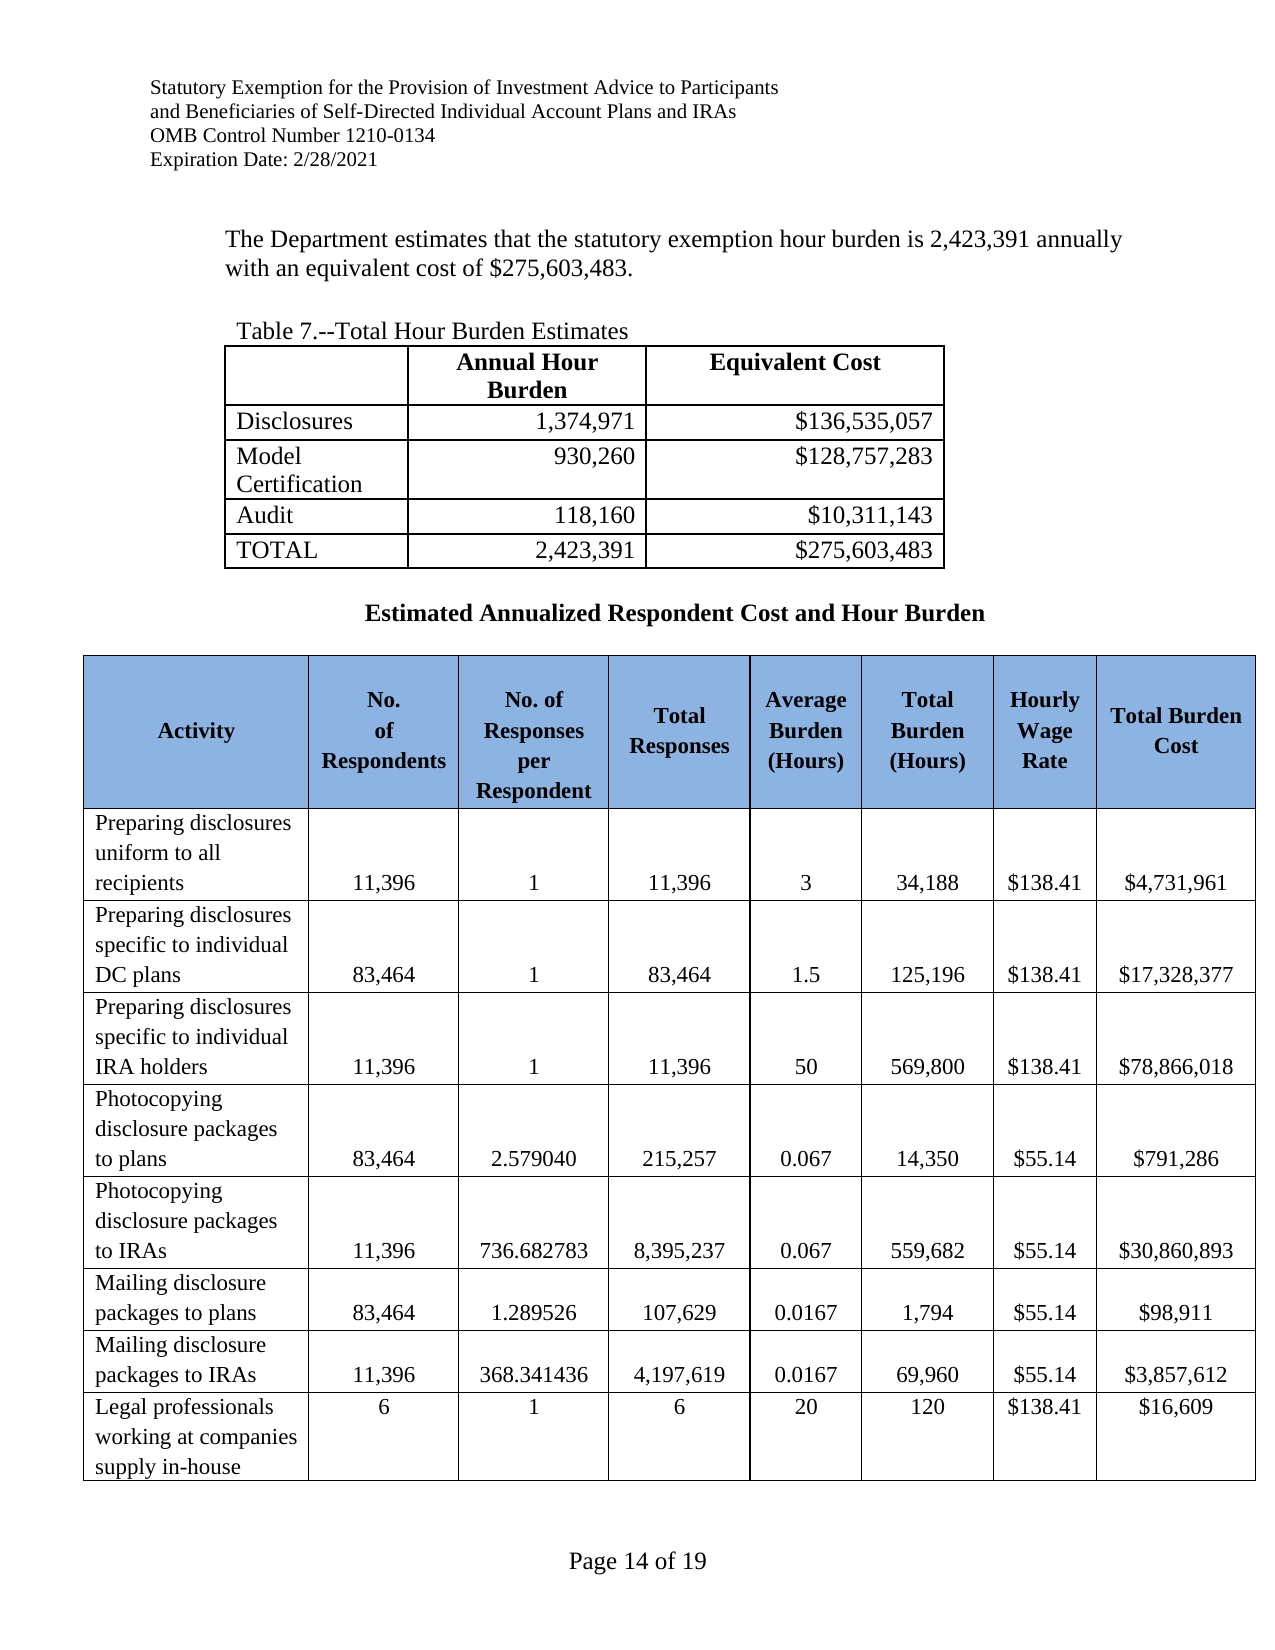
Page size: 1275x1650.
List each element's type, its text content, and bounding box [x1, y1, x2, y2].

table_cell Photocopying disclosure packages to plans [84, 1085, 308, 1176]
table_cell 2,423,391 [409, 535, 645, 567]
table_header Total Burden Cost [1097, 656, 1255, 808]
table_cell 11,396 [609, 993, 749, 1084]
table_cell $3,857,612 [1097, 1331, 1255, 1392]
table_cell 11,396 [309, 1177, 458, 1268]
table_cell $98,911 [1097, 1269, 1255, 1330]
table_header Hourly Wage Rate [994, 656, 1096, 808]
table_cell Photocopying disclosure packages to IRAs [84, 1177, 308, 1268]
table_cell $16,609 [1097, 1393, 1255, 1480]
table_cell 11,396 [309, 993, 458, 1084]
table_cell 69,960 [862, 1331, 993, 1392]
table_cell 215,257 [609, 1085, 749, 1176]
table_cell $138.41 [994, 901, 1096, 992]
table_cell $30,860,893 [1097, 1177, 1255, 1268]
table_cell 83,464 [309, 1085, 458, 1176]
table_cell $55.14 [994, 1331, 1096, 1392]
table_cell 368.341436 [459, 1331, 608, 1392]
table_cell $4,731,961 [1097, 809, 1255, 900]
table_cell 83,464 [309, 901, 458, 992]
table_cell $138.41 [994, 809, 1096, 900]
table_cell $55.14 [994, 1269, 1096, 1330]
table_cell 3 [751, 809, 861, 900]
table_cell 736.682783 [459, 1177, 608, 1268]
table_cell 1,374,971 [409, 406, 645, 439]
table_cell $10,311,143 [647, 500, 943, 533]
table_cell Mailing disclosure packages to IRAs [84, 1331, 308, 1392]
table_cell 14,350 [862, 1085, 993, 1176]
table_cell Equivalent Cost [647, 347, 943, 404]
table_cell 0.067 [751, 1085, 861, 1176]
table_cell 11,396 [609, 809, 749, 900]
table_cell 34,188 [862, 809, 993, 900]
table_cell 11,396 [309, 809, 458, 900]
table_cell TOTAL [226, 535, 407, 567]
table_cell $78,866,018 [1097, 993, 1255, 1084]
table_cell 125,196 [862, 901, 993, 992]
table_cell 118,160 [409, 500, 645, 533]
table_header Average Burden (Hours) [751, 656, 861, 808]
table_cell $55.14 [994, 1085, 1096, 1176]
table_cell Preparing disclosures specific to individual IRA holders [84, 993, 308, 1084]
table_cell Mailing disclosure packages to plans [84, 1269, 308, 1330]
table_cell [84, 1393, 308, 1480]
table_cell $275,603,483 [647, 535, 943, 567]
text The Department estimates that the statutory exemption hour burden is 2,423,391 annually with an equivalent cost of $275,603,483. [225, 224, 1125, 282]
table_cell 1.289526 [459, 1269, 608, 1330]
text Estimated Annualized Respondent Cost and Hour Burden [225, 598, 1125, 627]
table_cell 6 [609, 1393, 749, 1480]
table_cell Disclosures [226, 406, 407, 439]
table_cell 8,395,237 [609, 1177, 749, 1268]
table_cell $128,757,283 [647, 441, 943, 498]
table_header No. of Respondents [309, 656, 458, 808]
table_header Total Responses [609, 656, 749, 808]
table_cell 0.067 [751, 1177, 861, 1268]
table_cell 1 [459, 993, 608, 1084]
table_cell 6 [309, 1393, 458, 1480]
table_cell Annual Hour Burden [409, 347, 645, 404]
table_cell 107,629 [609, 1269, 749, 1330]
table_cell 0.0167 [751, 1269, 861, 1330]
table_cell 0.0167 [751, 1331, 861, 1392]
table_cell 83,464 [309, 1269, 458, 1330]
table_cell $55.14 [994, 1177, 1096, 1268]
table_cell Model Certification [226, 441, 407, 498]
table_header No. of Responses per Respondent [459, 656, 608, 808]
table_cell $791,286 [1097, 1085, 1255, 1176]
table_cell $17,328,377 [1097, 901, 1255, 992]
table_cell $136,535,057 [647, 406, 943, 439]
table_cell 1 [459, 901, 608, 992]
table_header Activity [84, 656, 308, 808]
table_cell 1,794 [862, 1269, 993, 1330]
table_cell [226, 347, 407, 404]
table_cell Preparing disclosures specific to individual DC plans [84, 901, 308, 992]
table_cell 20 [751, 1393, 861, 1480]
table_cell 50 [751, 993, 861, 1084]
table_cell 930,260 [409, 441, 645, 498]
table_cell 120 [862, 1393, 993, 1480]
table_header Total Burden (Hours) [862, 656, 993, 808]
table_cell 1 [459, 809, 608, 900]
table_cell 569,800 [862, 993, 993, 1084]
table_cell 1.5 [751, 901, 861, 992]
table_cell $138.41 [994, 1393, 1096, 1480]
table_cell Preparing disclosures uniform to all recipients [84, 809, 308, 900]
table_cell 559,682 [862, 1177, 993, 1268]
table_cell 11,396 [309, 1331, 458, 1392]
table_cell Audit [226, 500, 407, 533]
table_cell 83,464 [609, 901, 749, 992]
table_cell 2.579040 [459, 1085, 608, 1176]
table_cell 4,197,619 [609, 1331, 749, 1392]
table_cell $138.41 [994, 993, 1096, 1084]
table_cell 1 [459, 1393, 608, 1480]
table_header Table 7.--Total Hour Burden Estimates [225, 310, 944, 345]
